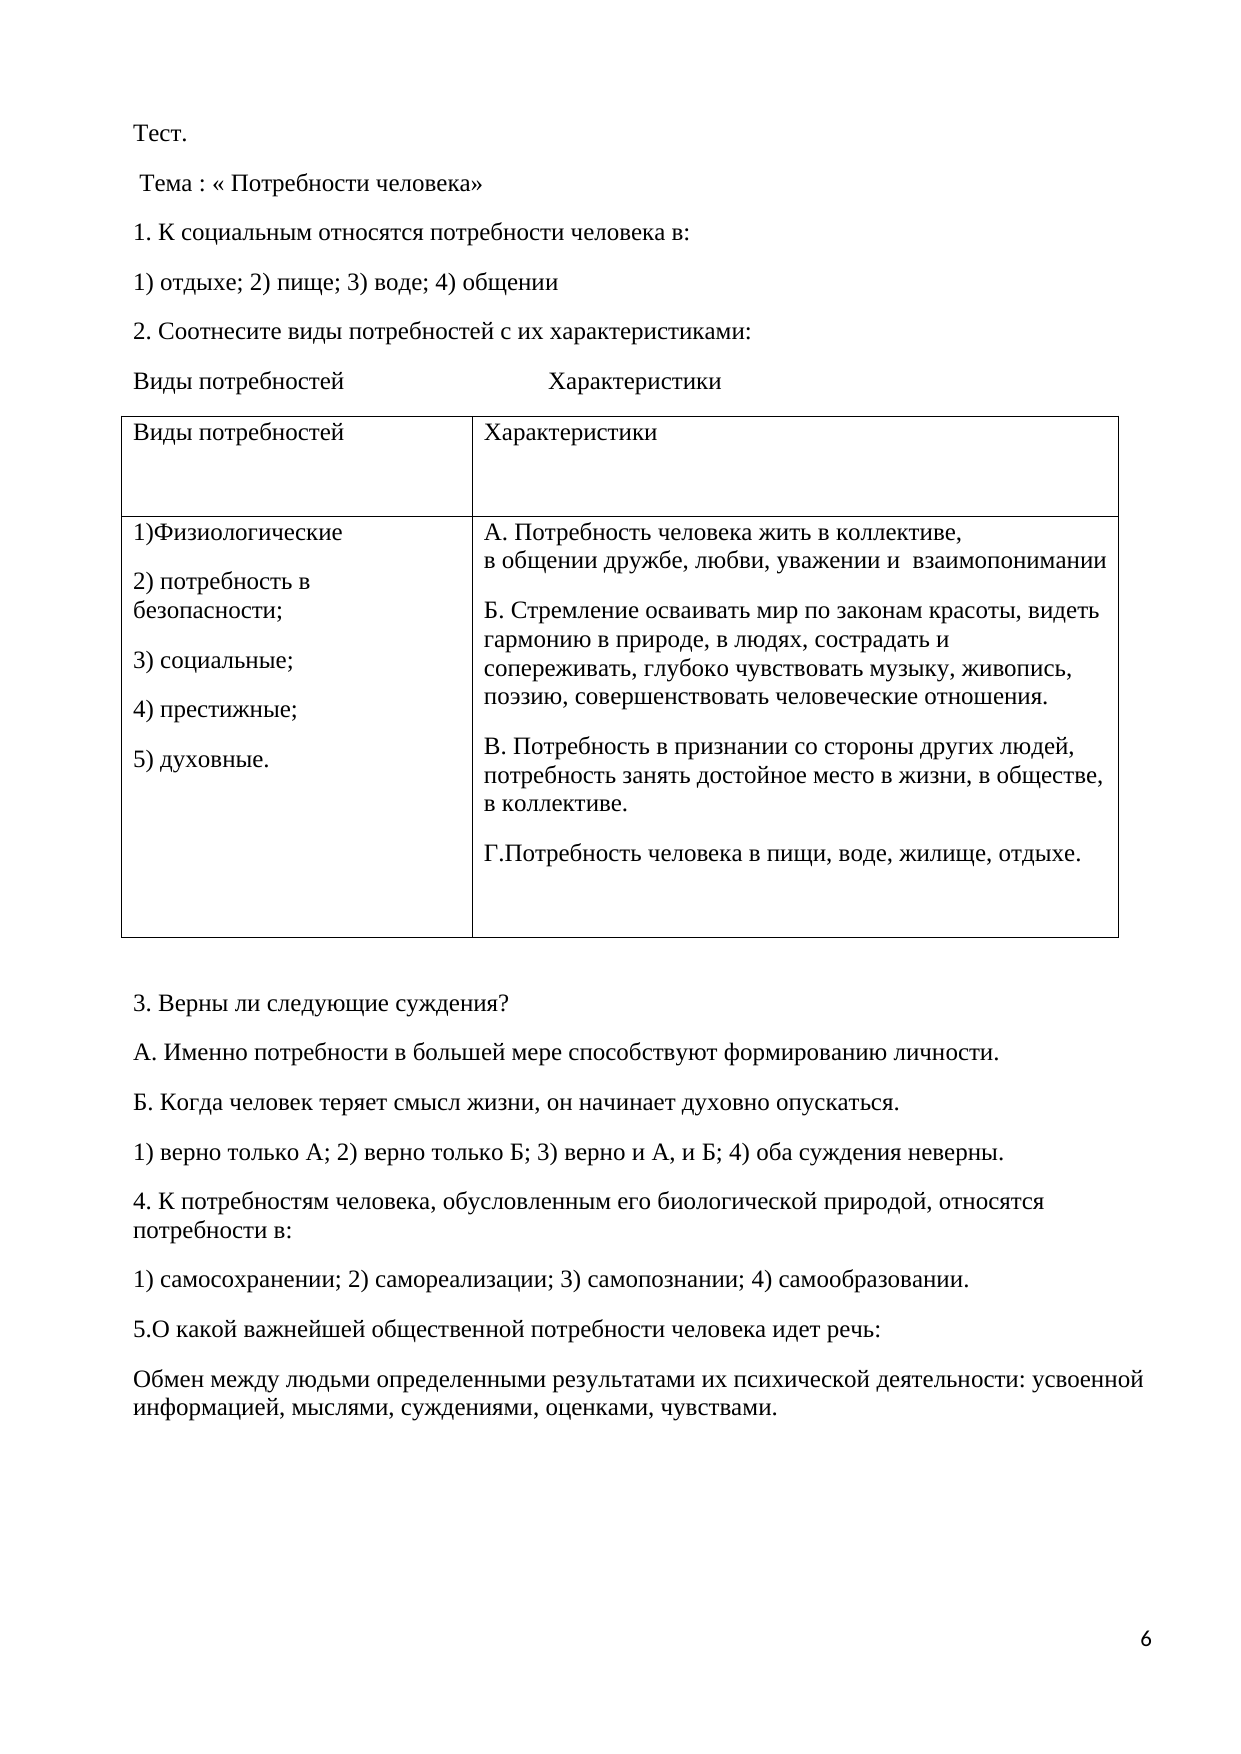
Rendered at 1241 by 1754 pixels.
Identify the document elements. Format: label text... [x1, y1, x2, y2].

text 5.О какой важнейшей общественной потребности человека идет речь: [133, 1314, 1152, 1343]
table_header Виды потребностей [122, 417, 472, 516]
table_cell A. Потребность человека жить в коллективе, в общении дружбе, любви, уважении и взаимопонимании Б. Стремление осваивать мир по законам красоты, видеть гармонию в природе, в людях, сострадать и сопереживать, глубоко чувствовать музыку, живопись, поэзию, совершенствовать человеческие отношения. B. Потребность в признании со стороны других людей, потребность занять достойное место в жизни, в обществе, в коллективе. Г.Потребность человека в пищи, воде, жилище, отдыхе. [473, 517, 1118, 937]
table_cell 1)Физиологические 2) потребность в безопасности; 3) социальные; 4) престижные; 5) духовные. [122, 517, 472, 937]
text 4. К потребностям человека, обусловленным его биологической природой, относятся потребности в: [133, 1186, 1152, 1244]
text Б. Когда человек теряет смысл жизни, он начинает духовно опускаться. [133, 1087, 1152, 1116]
text А. Именно потребности в большей мере способствуют формированию личности. [133, 1037, 1152, 1066]
text 1) отдыхе; 2) пище; 3) воде; 4) общении [133, 267, 1152, 296]
text Тема : « Потребности человека» [133, 168, 1152, 196]
text 1. К социальным относятся потребности человека в: [133, 217, 1152, 246]
table_header Характеристики [473, 417, 1118, 516]
text 3. Верны ли следующие суждения? [133, 988, 1152, 1017]
text 1) верно только А; 2) верно только Б; 3) верно и А, и Б; 4) оба суждения неверны. [133, 1137, 1152, 1165]
text Тест. [133, 118, 1152, 147]
text Виды потребностей Характеристики [133, 366, 1152, 395]
text 2. Соотнесите виды потребностей с их характеристиками: [133, 316, 1152, 345]
text 1) самосохранении; 2) самореализации; 3) самопознании; 4) самообразовании. [133, 1264, 1152, 1293]
text Обмен между людьми определенными результатами их психической деятельности: усвоенной информацией, мыслями, суждениями, оценками, чувствами. [133, 1364, 1152, 1421]
